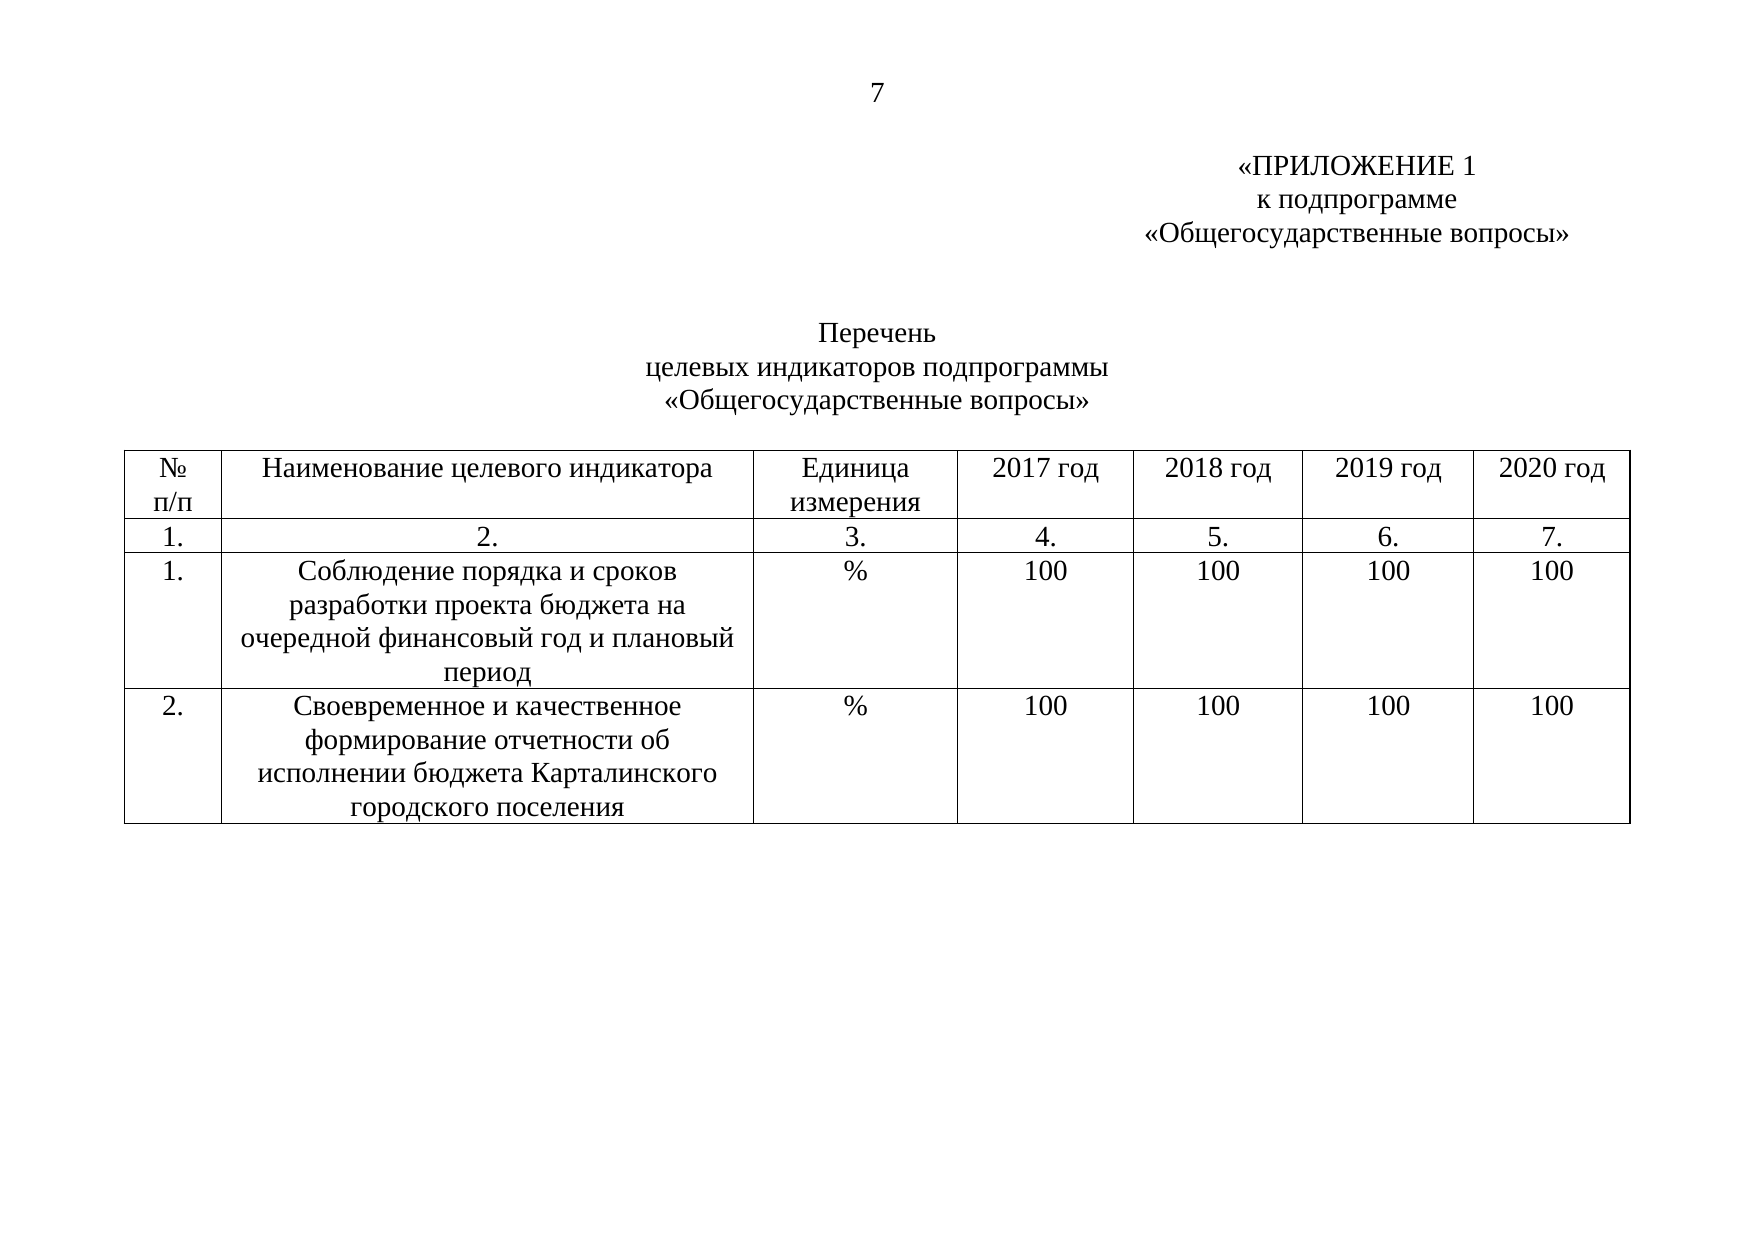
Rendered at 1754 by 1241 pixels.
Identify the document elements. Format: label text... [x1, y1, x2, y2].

text «ПРИЛОЖЕНИЕ 1 [1078, 148, 1636, 181]
table_header Наименование целевого индикатора [222, 451, 753, 518]
text целевых индикаторов подпрограммы [118, 349, 1636, 382]
text «Общегосударственные вопросы» [1078, 215, 1636, 248]
table_cell Соблюдение порядка и сроков разработки проекта бюджета на очередной финансовый год и плановый период [222, 553, 753, 687]
table_cell % [754, 689, 957, 823]
table_cell 5. [1134, 519, 1302, 552]
table_cell 1. [125, 519, 221, 552]
table_header 2017 год [958, 451, 1133, 518]
table_cell 100 [958, 689, 1133, 823]
table_header № п/п [125, 451, 221, 518]
table_cell 100 [1474, 689, 1629, 823]
table_cell 4. [958, 519, 1133, 552]
table_cell 6. [1303, 519, 1473, 552]
table_header 2018 год [1134, 451, 1302, 518]
table_cell 100 [1303, 553, 1473, 687]
table_cell 100 [1474, 553, 1629, 687]
text Перечень [118, 315, 1636, 349]
text к подпрограмме [1078, 181, 1636, 215]
table_cell 1. [125, 553, 221, 687]
table_header 2020 год [1474, 451, 1629, 518]
table_cell % [754, 553, 957, 687]
table_cell 100 [1303, 689, 1473, 823]
table_cell 100 [958, 553, 1133, 687]
table_cell 2. [222, 519, 753, 552]
table_cell 7. [1474, 519, 1629, 552]
table_header 2019 год [1303, 451, 1473, 518]
table_header Единица измерения [754, 451, 957, 518]
text «Общегосударственные вопросы» [118, 382, 1636, 416]
table_cell 3. [754, 519, 957, 552]
table_cell 100 [1134, 553, 1302, 687]
table_cell 100 [1134, 689, 1302, 823]
table_cell Своевременное и качественное формирование отчетности об исполнении бюджета Карталинского городского поселения [222, 689, 753, 823]
table_cell 2. [125, 689, 221, 823]
